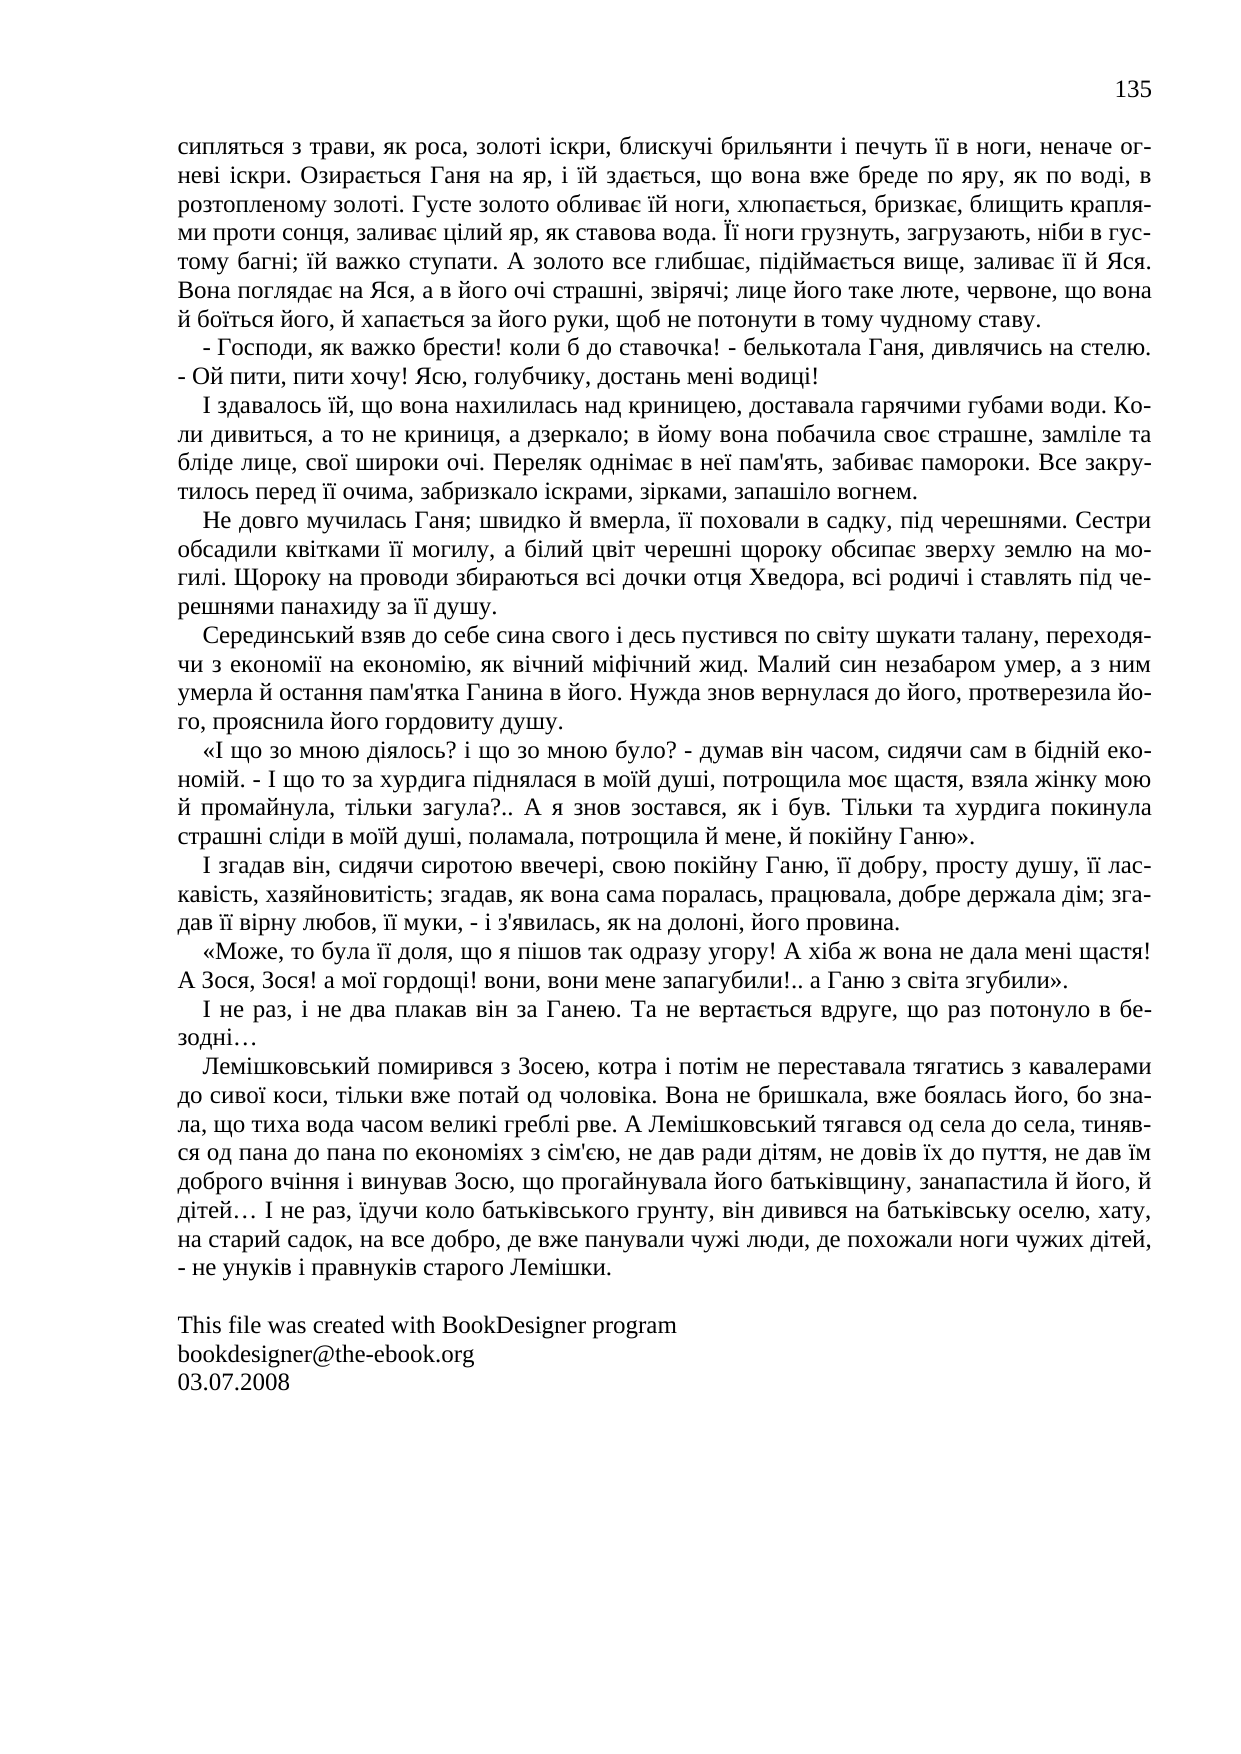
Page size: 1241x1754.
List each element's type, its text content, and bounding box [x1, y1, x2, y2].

text І здавалось їй, що вона нахилилась над криницею, доставала гарячими губами води. Коли дивиться, а то не криниця, а дзеркало; в йому вона побачила своє страшне, замліле та бліде лице, свої широки очі. Переляк однімає в неї пам'ять, забиває памороки. Все закрутилось перед її очима, забризкало іскрами, зірками, запашіло вогнем. [177, 390, 1152, 505]
text «І що зо мною діялось? і що зо мною було? - думав він часом, сидячи сам в бідній економій. - І що то за хурдига піднялася в моїй душі, потрощила моє щастя, взяла жінку мою й промайнула, тільки загула?.. А я знов зостався, як і був. Тільки та хурдига покинула страшні сліди в моїй душі, поламала, потрощила й мене, й покійну Ганю». [177, 735, 1152, 850]
text «Може, то була її доля, що я пішов так одразу угору! А хіба ж вона не дала мені щастя! А Зося, Зося! а мої гордощі! вони, вони мене запагубили!.. а Ганю з світа згубили». [177, 936, 1152, 994]
text - Господи, як важко брести! коли б до ставочка! - белькотала Ганя, дивлячись на стелю. - Ой пити, пити хочу! Ясю, голубчику, достань мені водиці! [177, 332, 1152, 390]
text Серединський взяв до себе сина свого і десь пустився по світу шукати талану, переходячи з економії на економію, як вічний міфічний жид. Малий син незабаром умер, а з ним умерла й остання пам'ятка Ганина в його. Нужда знов вернулася до його, протверезила його, прояснила його гордовиту душу. [177, 620, 1152, 735]
text 03.07.2008 [177, 1367, 1152, 1396]
text Не довго мучилась Ганя; швидко й вмерла, її поховали в садку, під черешнями. Сестри обсадили квітками її могилу, а білий цвіт черешні щороку обсипає зверху землю на могилі. Щороку на проводи збираються всі дочки отця Хведора, всі родичі і ставлять під черешнями панахиду за її душу. [177, 505, 1152, 620]
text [177, 131, 1152, 332]
text І не раз, і не два плакав він за Ганею. Та не вертається вдруге, що раз потонуло в безодні… [177, 994, 1152, 1051]
text bookdesigner@the-ebook.org [177, 1339, 1152, 1367]
text І згадав він, сидячи сиротою ввечері, свою покійну Ганю, її добру, просту душу, її ласкавість, хазяйновитість; згадав, як вона сама поралась, працювала, добре держала дім; згадав її вірну любов, її муки, - і з'явилась, як на долоні, його провина. [177, 850, 1152, 936]
text This file was created with BookDesigner program [177, 1310, 1152, 1339]
text Лемішковський помирився з Зосею, котра і потім не переставала тягатись з кавалерами до сивої коси, тільки вже потай од чоловіка. Вона не бришкала, вже боялась його, бо знала, що тиха вода часом великі греблі рве. А Лемішковський тягався од села до села, тинявся од пана до пана по економіях з сім'єю, не дав ради дітям, не довів їх до пуття, не дав їм доброго вчіння і винував Зосю, що прогайнувала його батьківщину, занапастила й його, й дітей… І не раз, їдучи коло батьківського грунту, він дивився на батьківську оселю, хату, на старий садок, на все добро, де вже панували чужі люди, де похожали ноги чужих дітей, - не унуків і правнуків старого Лемішки. [177, 1051, 1152, 1281]
